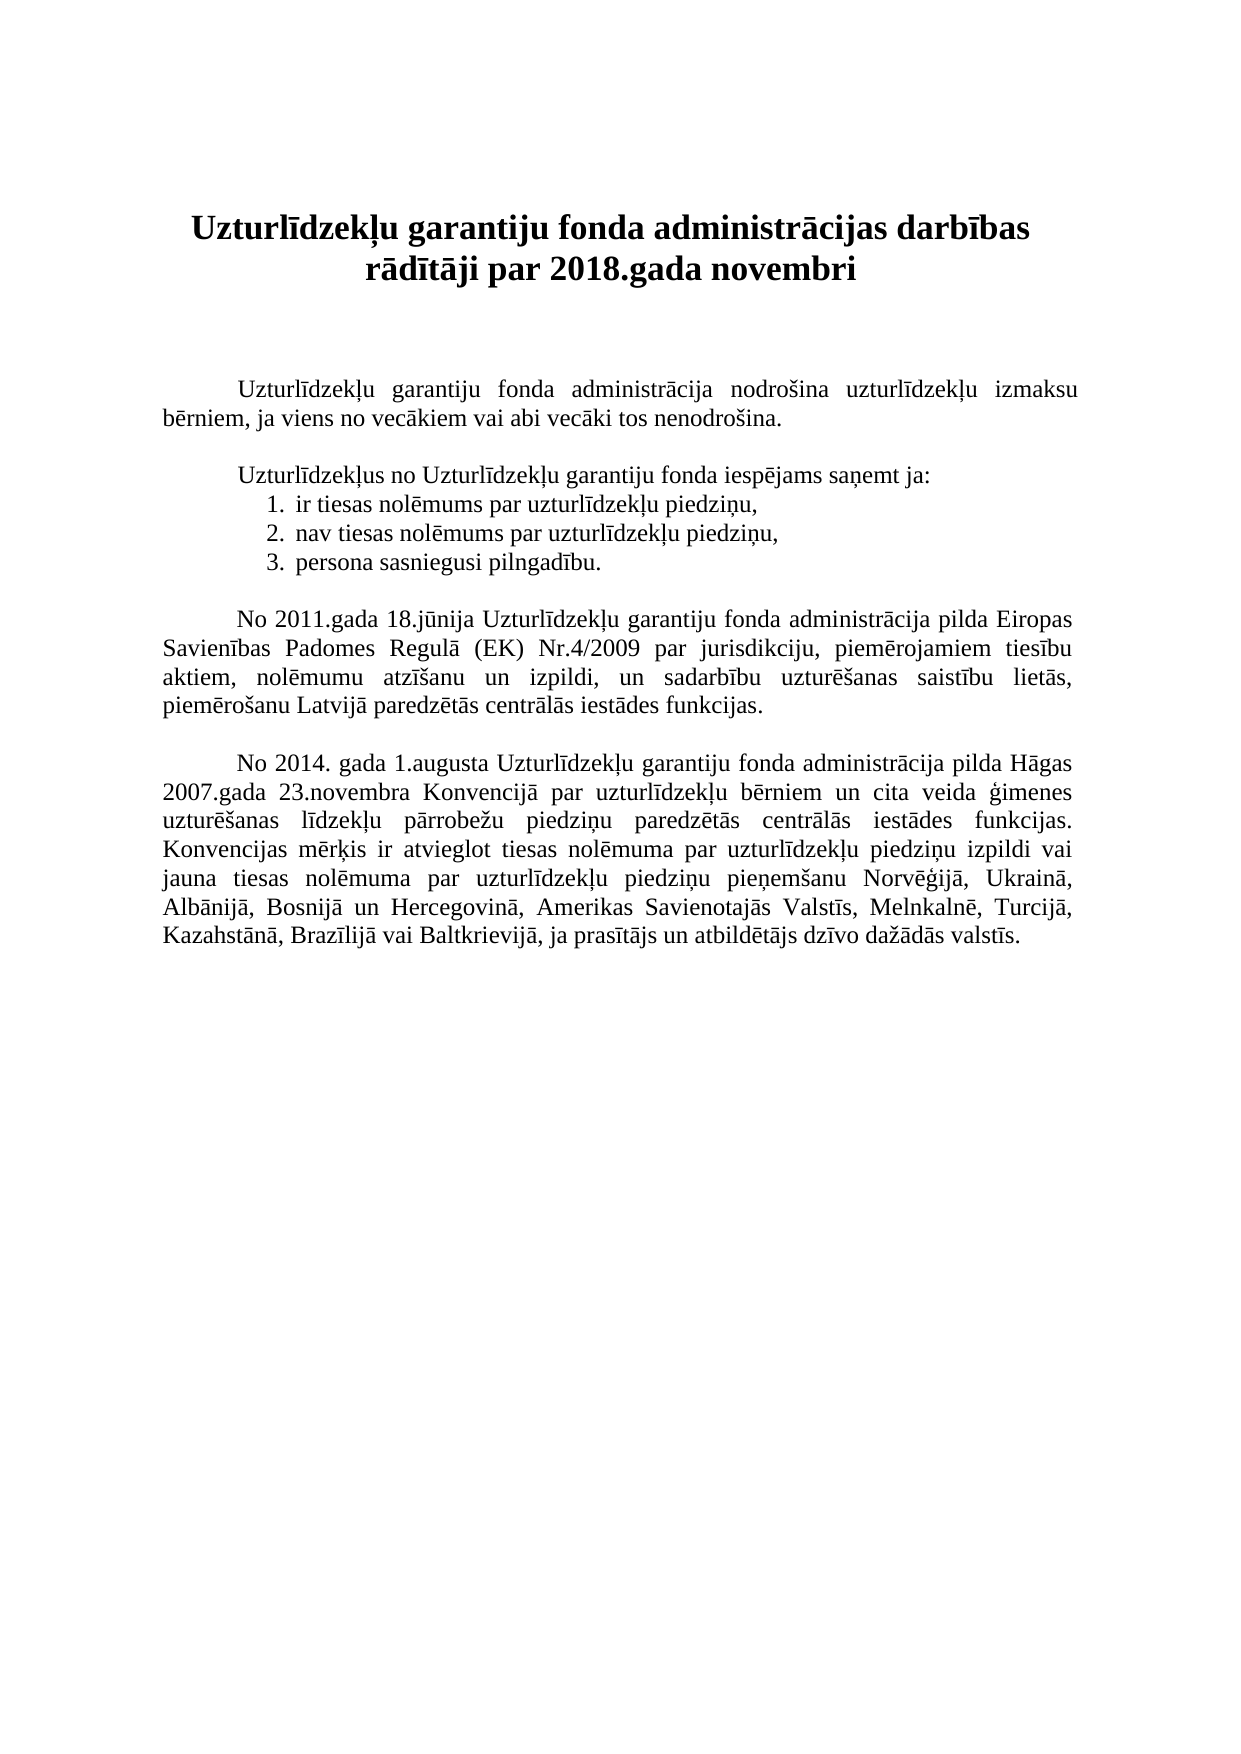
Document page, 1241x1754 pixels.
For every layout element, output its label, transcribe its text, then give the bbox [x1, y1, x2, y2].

text No 2014. gada 1.augusta Uzturlīdzekļu garantiju fonda administrācija pilda Hāgas 2007.gada 23.novembra Konvencijā par uzturlīdzekļu bērniem un cita veida ģimenes uzturēšanas līdzekļu pārrobežu piedziņu paredzētās centrālās iestādes funkcijas. Konvencijas mērķis ir atvieglot tiesas nolēmuma par uzturlīdzekļu piedziņu izpildi vai jauna tiesas nolēmuma par uzturlīdzekļu piedziņu pieņemšanu Norvēģijā, Ukrainā, Albānijā, Bosnijā un Hercegovinā, Amerikas Savienotajās Valstīs, Melnkalnē, Turcijā, Kazahstānā, Brazīlijā vai Baltkrievijā, ja prasītājs un atbildētājs dzīvo dažādās valstīs. [162, 748, 1073, 949]
text Uzturlīdzekļu garantiju fonda administrācija nodrošina uzturlīdzekļu izmaksu bērniem, ja viens no vecākiem vai abi vecāki tos nenodrošina. [162, 374, 1078, 432]
list ir tiesas nolēmums par uzturlīdzekļu piedziņu, [266, 489, 1053, 518]
text Uzturlīdzekļu garantiju fonda administrācijas darbības rādītāji par 2018.gada novembri [162, 206, 1059, 288]
text No 2011.gada 18.jūnija Uzturlīdzekļu garantiju fonda administrācija pilda Eiropas Savienības Padomes Regulā (EK) Nr.4/2009 par jurisdikciju, piemērojamiem tiesību aktiem, nolēmumu atzīšanu un izpildi, un sadarbību uzturēšanas saistību lietās, piemērošanu Latvijā paredzētās centrālās iestādes funkcijas. [162, 604, 1073, 719]
list nav tiesas nolēmums par uzturlīdzekļu piedziņu, [162, 518, 1053, 547]
text Uzturlīdzekļus no Uzturlīdzekļu garantiju fonda iespējams saņemt ja: [162, 460, 1053, 489]
list persona sasniegusi pilngadību. [162, 547, 1053, 575]
